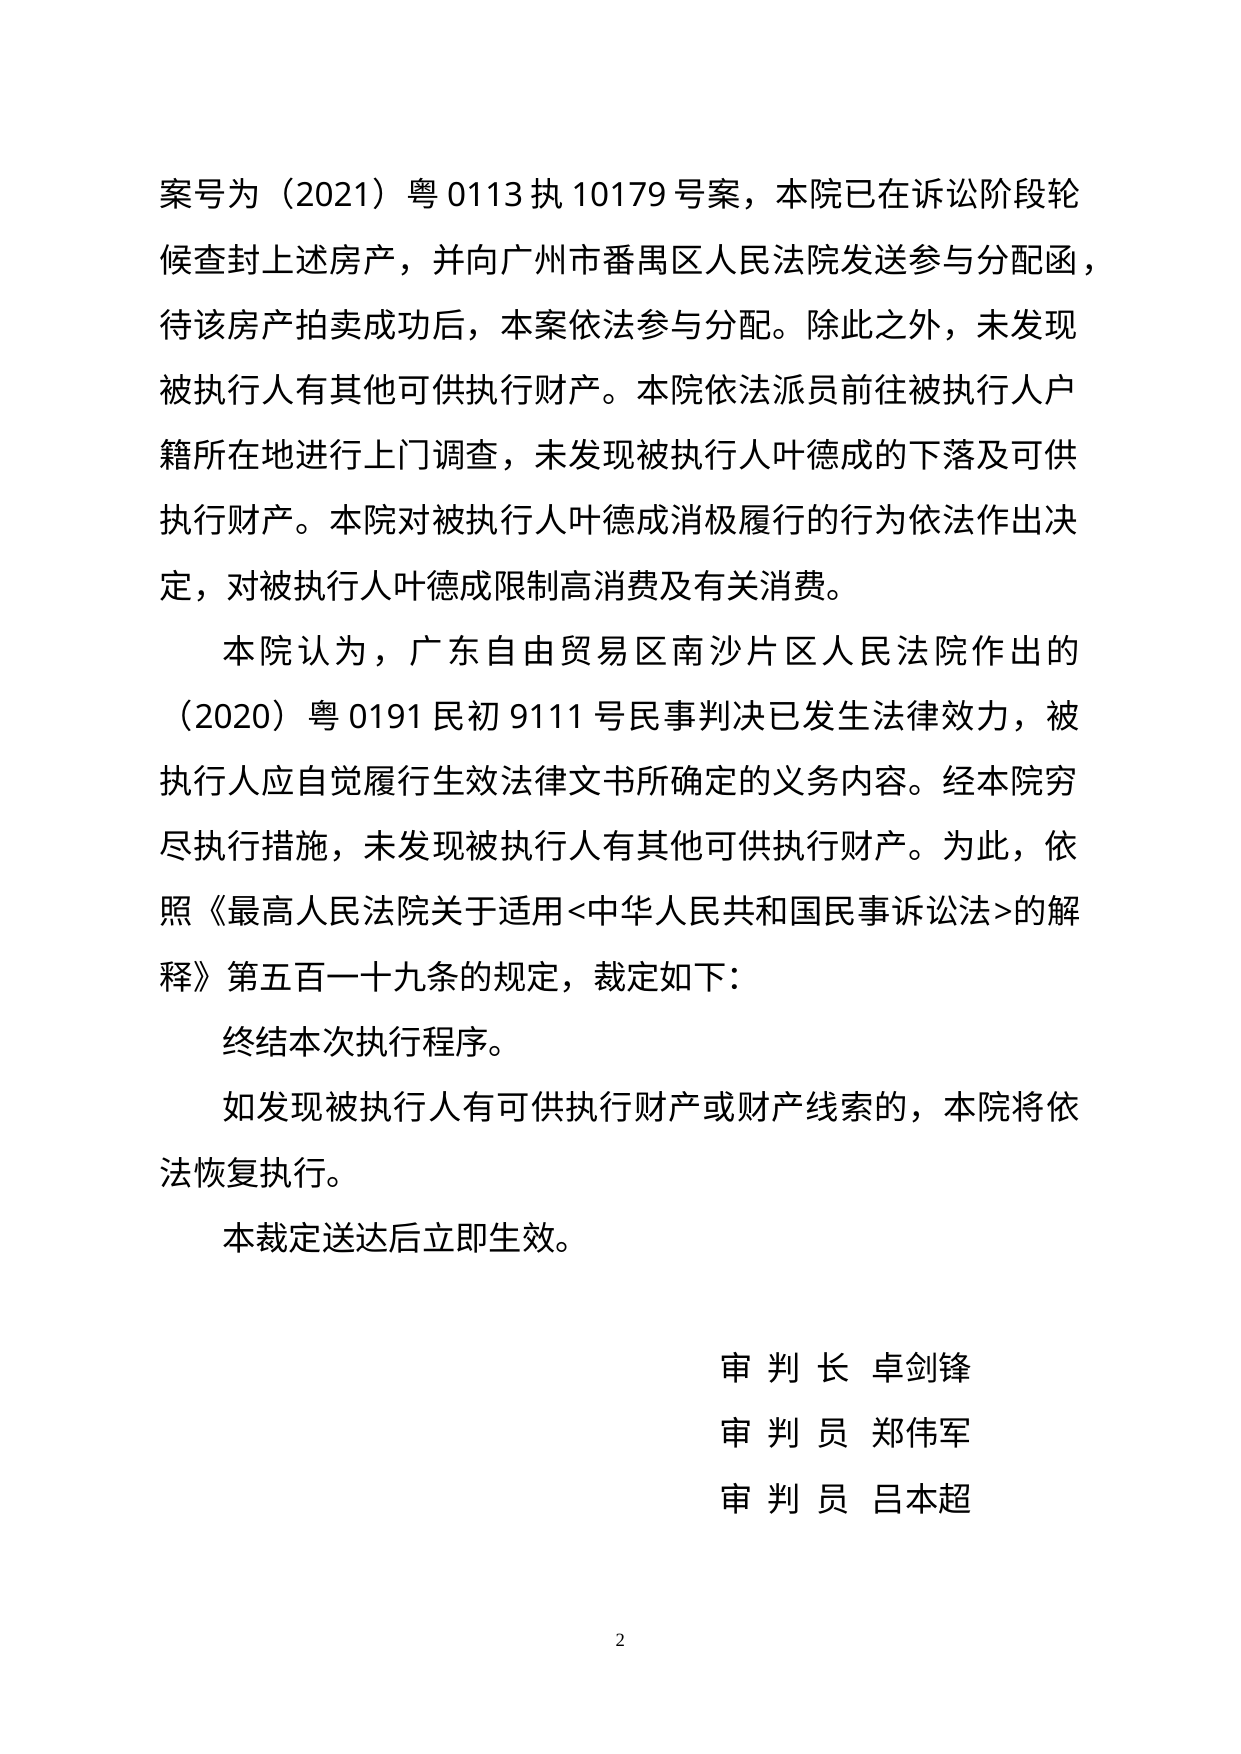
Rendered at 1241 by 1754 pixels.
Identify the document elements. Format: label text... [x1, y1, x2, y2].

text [159, 160, 1081, 616]
text 审 判 员 郑伟军 [159, 1399, 972, 1464]
text 如发现被执行人有可供执行财产或财产线索的，本院将依法恢复执行。 [159, 1073, 1081, 1203]
text 审 判 员 吕本超 [159, 1464, 972, 1529]
text 终结本次执行程序。 [159, 1007, 1081, 1073]
text 审 判 长 卓剑锋 [159, 1333, 972, 1399]
text 本院认为，广东自由贸易区南沙片区人民法院作出的（2020）粤0191民初9111号民事判决已发生法律效力，被执行人应自觉履行生效法律文书所确定的义务内容。经本院穷尽执行措施，未发现被执行人有其他可供执行财产。为此，依照《最高人民法院关于适用<中华人民共和国民事诉讼法>的解释》第五百一十九条的规定，裁定如下： [159, 616, 1081, 1007]
text 本裁定送达后立即生效。 [159, 1203, 1081, 1268]
